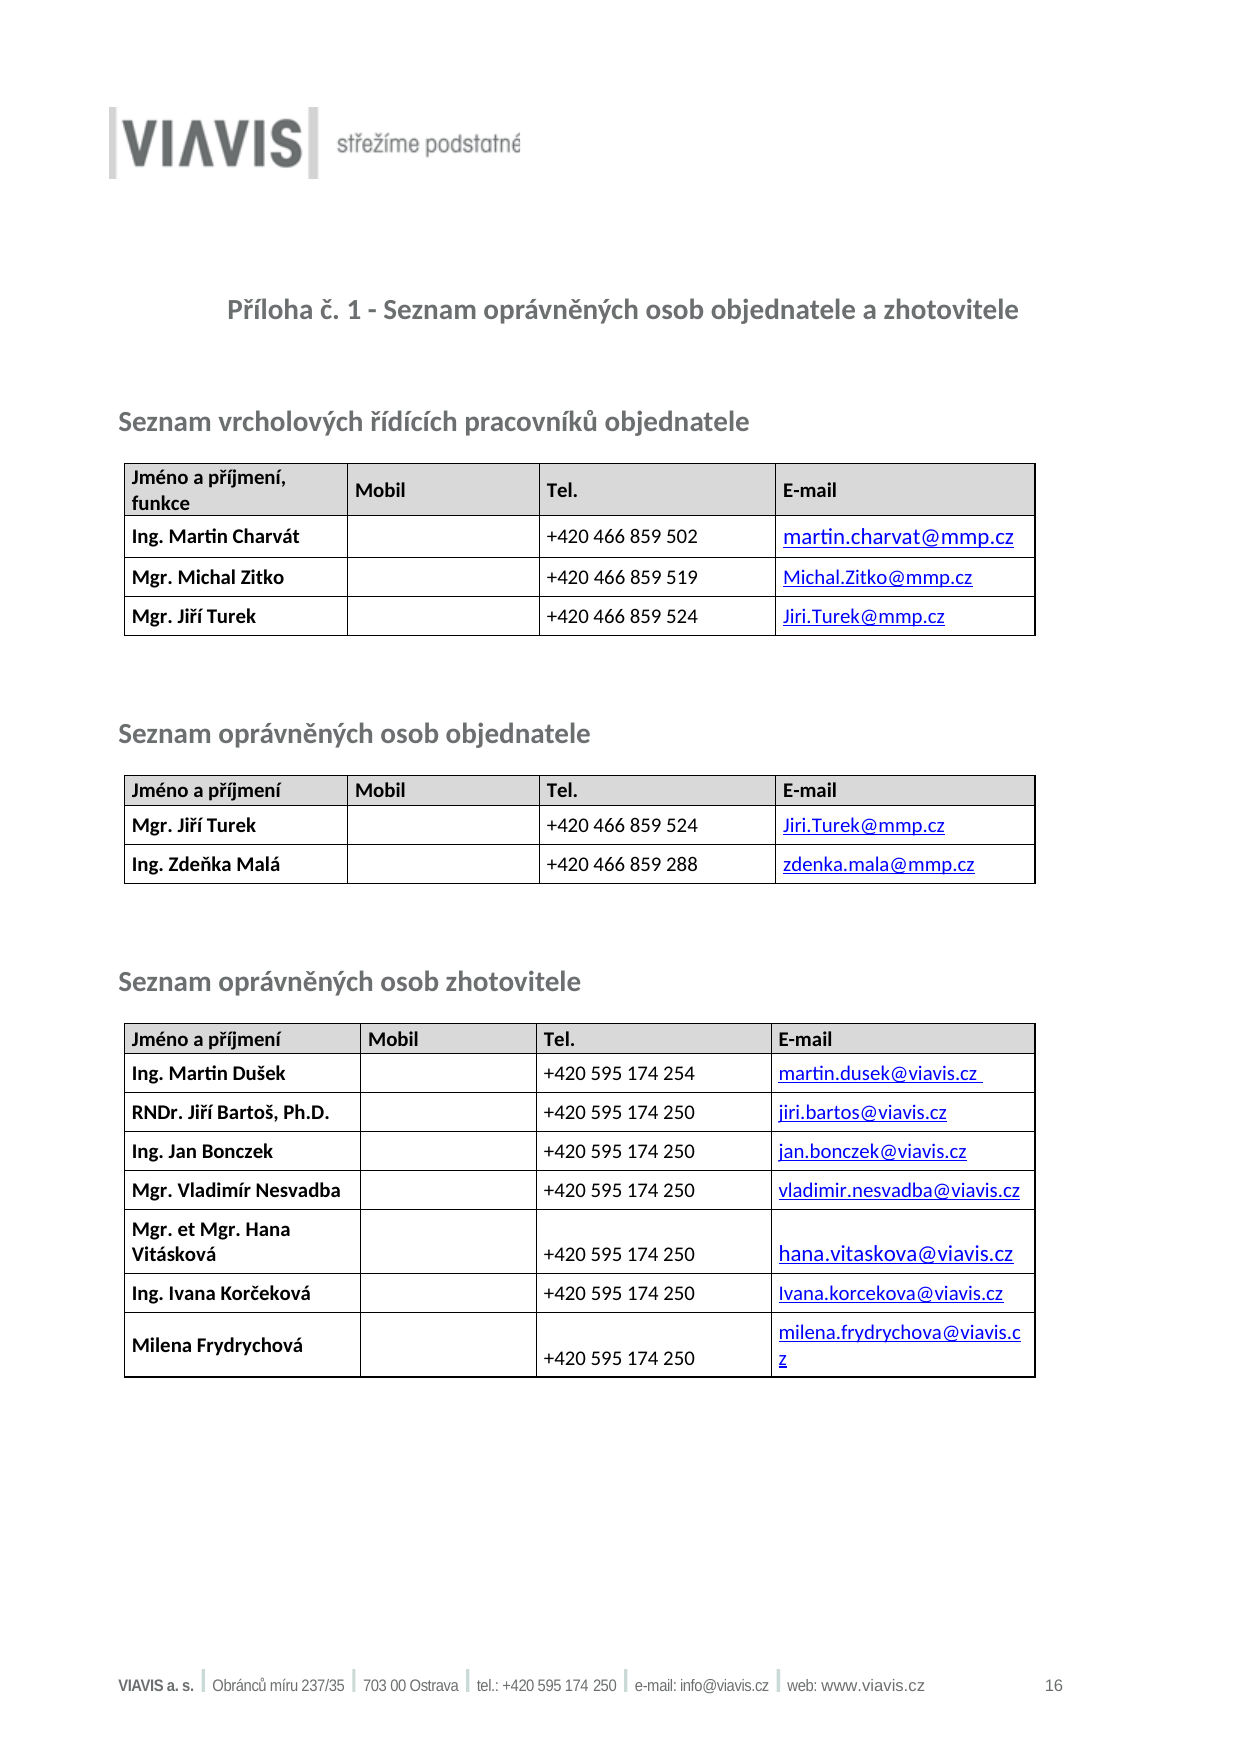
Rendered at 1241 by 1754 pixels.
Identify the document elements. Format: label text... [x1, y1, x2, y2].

table_cell vladimir.nesvadba@viavis.cz [772, 1171, 1034, 1209]
table_cell +420 466 859 524 [540, 806, 775, 844]
table_cell +420 595 174 250 [537, 1093, 771, 1131]
table_cell [348, 845, 539, 883]
table_cell Mgr. et Mgr. Hana Vitásková [125, 1210, 360, 1273]
picture [107, 107, 519, 179]
table_header Tel. [540, 776, 775, 805]
table_header Mobil [348, 464, 539, 515]
table_cell Michal.Zitko@mmp.cz [776, 558, 1034, 596]
table_cell Mgr. Vladimír Nesvadba [125, 1171, 360, 1209]
table_cell [348, 516, 539, 557]
table_cell zdenka.mala@mmp.cz [776, 845, 1034, 883]
table_cell jan.bonczek@viavis.cz [772, 1132, 1034, 1170]
table_header Jméno a příjmení [125, 776, 347, 805]
table_header E-mail [776, 776, 1034, 805]
table_header Tel. [537, 1024, 771, 1053]
table_cell [361, 1313, 536, 1376]
subtitle Seznam oprávněných osob objednatele [118, 715, 1122, 751]
table_cell Jiri.Turek@mmp.cz [776, 806, 1034, 844]
table_header Jméno a příjmení, funkce [125, 464, 347, 515]
table_cell +420 466 859 502 [540, 516, 775, 557]
table_cell Ing. Martin Dušek [125, 1054, 360, 1092]
table_cell Mgr. Michal Zitko [125, 558, 347, 596]
table_header E-mail [772, 1024, 1034, 1053]
table_cell +420 595 174 250 [537, 1210, 771, 1273]
table_cell [361, 1210, 536, 1273]
table_cell [348, 806, 539, 844]
table_cell RNDr. Jiří Bartoš, Ph.D. [125, 1093, 360, 1131]
table_cell +420 466 859 524 [540, 597, 775, 634]
table_cell Ing. Martin Charvát [125, 516, 347, 557]
table_cell [348, 558, 539, 596]
table_cell +420 466 859 519 [540, 558, 775, 596]
table_cell Ivana.korcekova@viavis.cz [772, 1274, 1034, 1312]
table_cell jiri.bartos@viavis.cz [772, 1093, 1034, 1131]
table_cell Ing. Zdeňka Malá [125, 845, 347, 883]
table_cell Ing. Jan Bonczek [125, 1132, 360, 1170]
subtitle Příloha č. 1 - Seznam oprávněných osob objednatele a zhotovitele [118, 291, 1122, 326]
table_cell martin.dusek@viavis.cz [772, 1054, 1034, 1092]
table_cell +420 595 174 254 [537, 1054, 771, 1092]
table_cell Ing. Ivana Korčeková [125, 1274, 360, 1312]
table_cell martin.charvat@mmp.cz [776, 516, 1034, 557]
subtitle Seznam oprávněných osob zhotovitele [118, 963, 1122, 999]
table_cell [361, 1093, 536, 1131]
table_header Mobil [348, 776, 539, 805]
table_cell [361, 1132, 536, 1170]
table_cell [361, 1274, 536, 1312]
table_header Jméno a příjmení [125, 1024, 360, 1053]
table_cell [348, 597, 539, 634]
table_header Tel. [540, 464, 775, 515]
table_cell Mgr. Jiří Turek [125, 597, 347, 634]
table_header E-mail [776, 464, 1034, 515]
subtitle Seznam vrcholových řídících pracovníků objednatele [118, 403, 1122, 439]
picture [466, 1669, 470, 1692]
table_cell Jiri.Turek@mmp.cz [776, 597, 1034, 634]
picture [352, 1669, 356, 1692]
table_cell +420 466 859 288 [540, 845, 775, 883]
table_cell hana.vitaskova@viavis.cz [772, 1210, 1034, 1273]
table_cell Milena Frydrychová [125, 1313, 360, 1376]
table_cell +420 595 174 250 [537, 1274, 771, 1312]
table_cell [361, 1054, 536, 1092]
table_cell Mgr. Jiří Turek [125, 806, 347, 844]
table_cell milena.frydrychova@viavis.cz [772, 1313, 1034, 1376]
table_header Mobil [361, 1024, 536, 1053]
picture [624, 1669, 628, 1692]
table_cell +420 595 174 250 [537, 1132, 771, 1170]
picture [201, 1669, 205, 1692]
table_cell [361, 1171, 536, 1209]
table_cell +420 595 174 250 [537, 1171, 771, 1209]
picture [776, 1669, 781, 1692]
table_cell +420 595 174 250 [537, 1313, 771, 1376]
